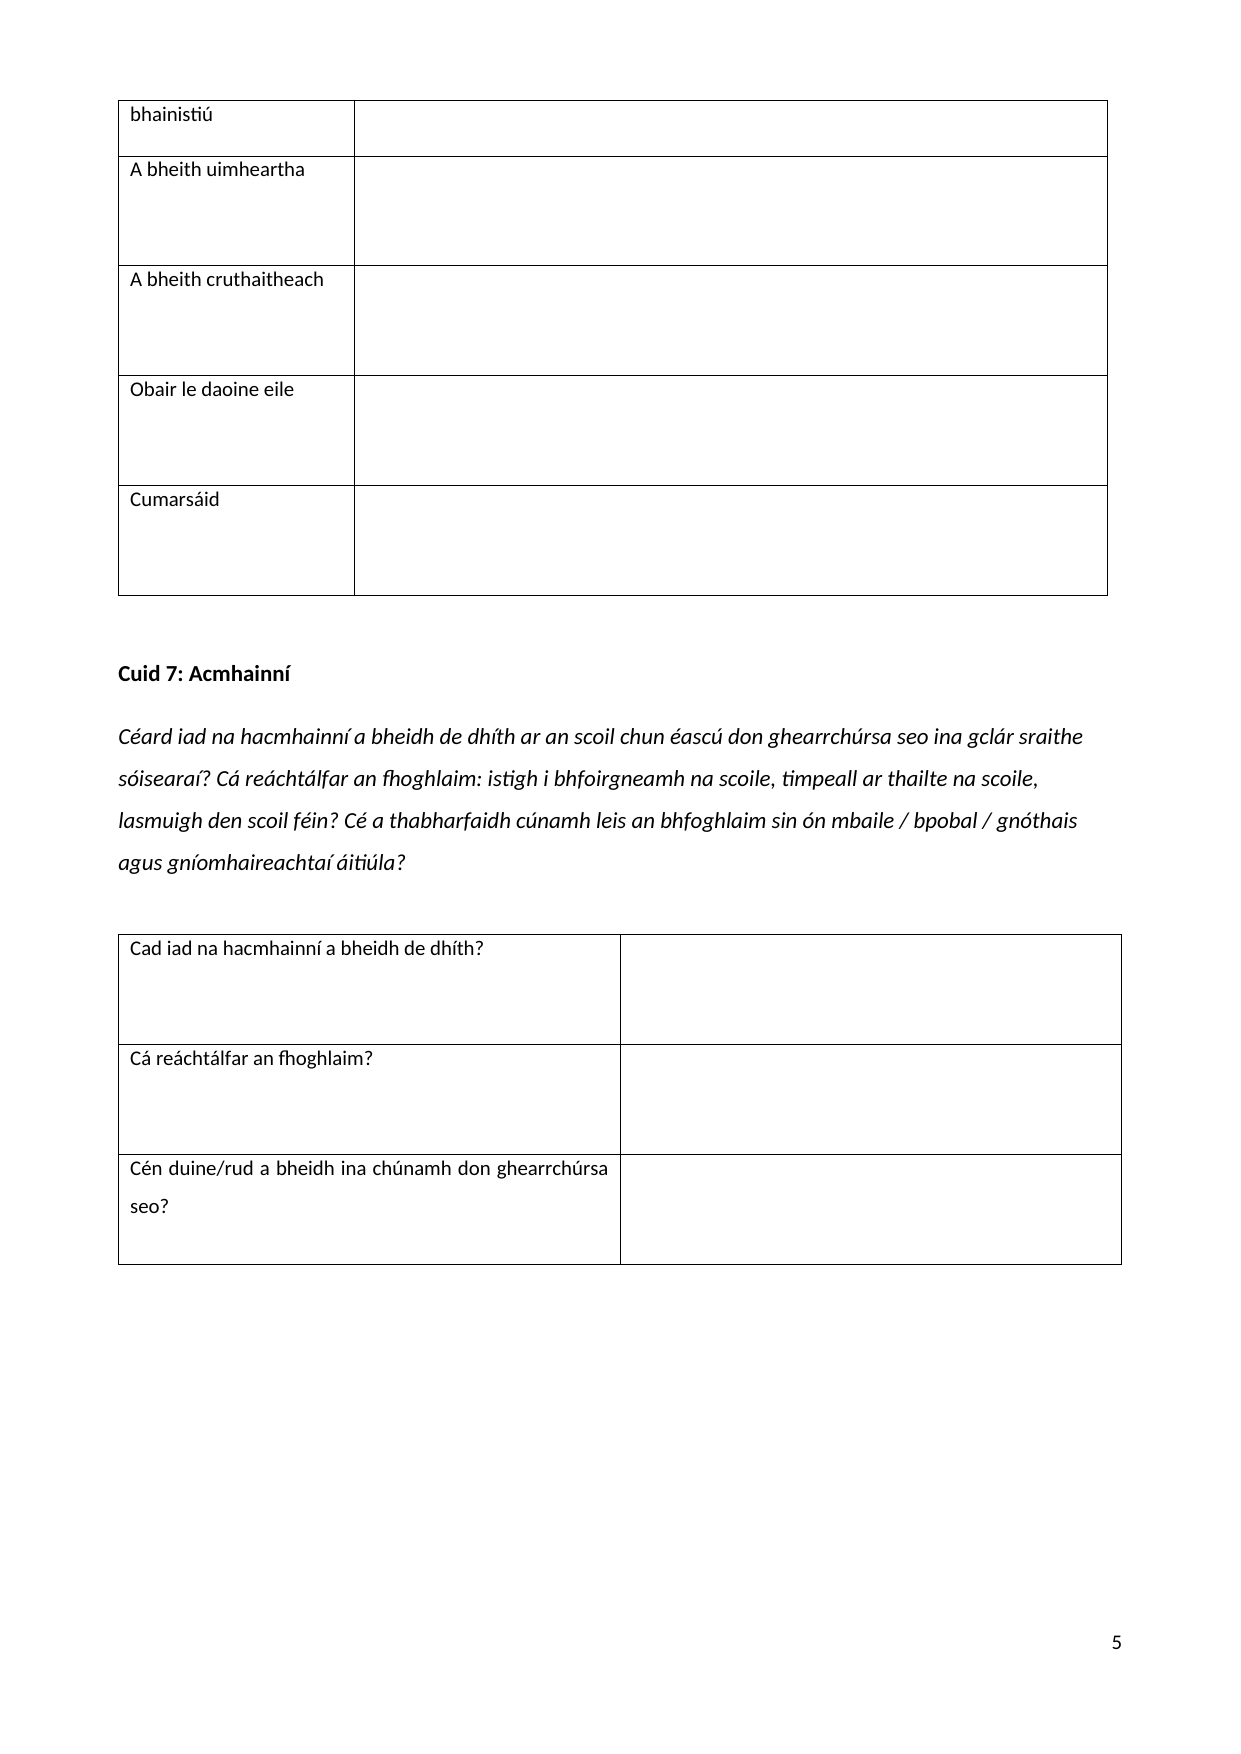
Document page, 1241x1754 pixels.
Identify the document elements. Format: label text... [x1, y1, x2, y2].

table_header Cad iad na hacmhainní a bheidh de dhíth? [119, 935, 620, 1044]
table_cell [355, 376, 1107, 485]
text Céard iad na hacmhainní a bheidh de dhíth ar an scoil chun éascú don ghearrchúrsa seo ina gclár sraithe sóisearaí? Cá reáchtálfar an fhoghlaim: istigh i bhfoirgneamh na scoile, timpeall ar thailte na scoile, lasmuigh den scoil féin? Cé a thabharfaidh cúnamh leis an bhfoghlaim sin ón mbaile / bpobal / gnóthais agus gníomhaireachtaí áitiúla? [118, 722, 1122, 876]
table_header [621, 935, 1121, 1044]
table_cell [355, 486, 1107, 595]
text Cuid 7: Acmhainní [118, 659, 1122, 687]
table_cell Cá reáchtálfar an fhoghlaim? [119, 1045, 620, 1154]
table_cell [355, 266, 1107, 375]
table_cell A bheith uimheartha [119, 157, 354, 265]
table_cell Cumarsáid [119, 486, 354, 595]
table_cell A bheith cruthaitheach [119, 266, 354, 375]
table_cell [119, 101, 354, 156]
table_cell Cén duine/rud a bheidh ina chúnamh don ghearrchúrsa seo? [119, 1155, 620, 1264]
table_cell [355, 101, 1107, 156]
table_cell [355, 157, 1107, 265]
table_cell [621, 1155, 1121, 1264]
table_cell [621, 1045, 1121, 1154]
table_cell Obair le daoine eile [119, 376, 354, 485]
